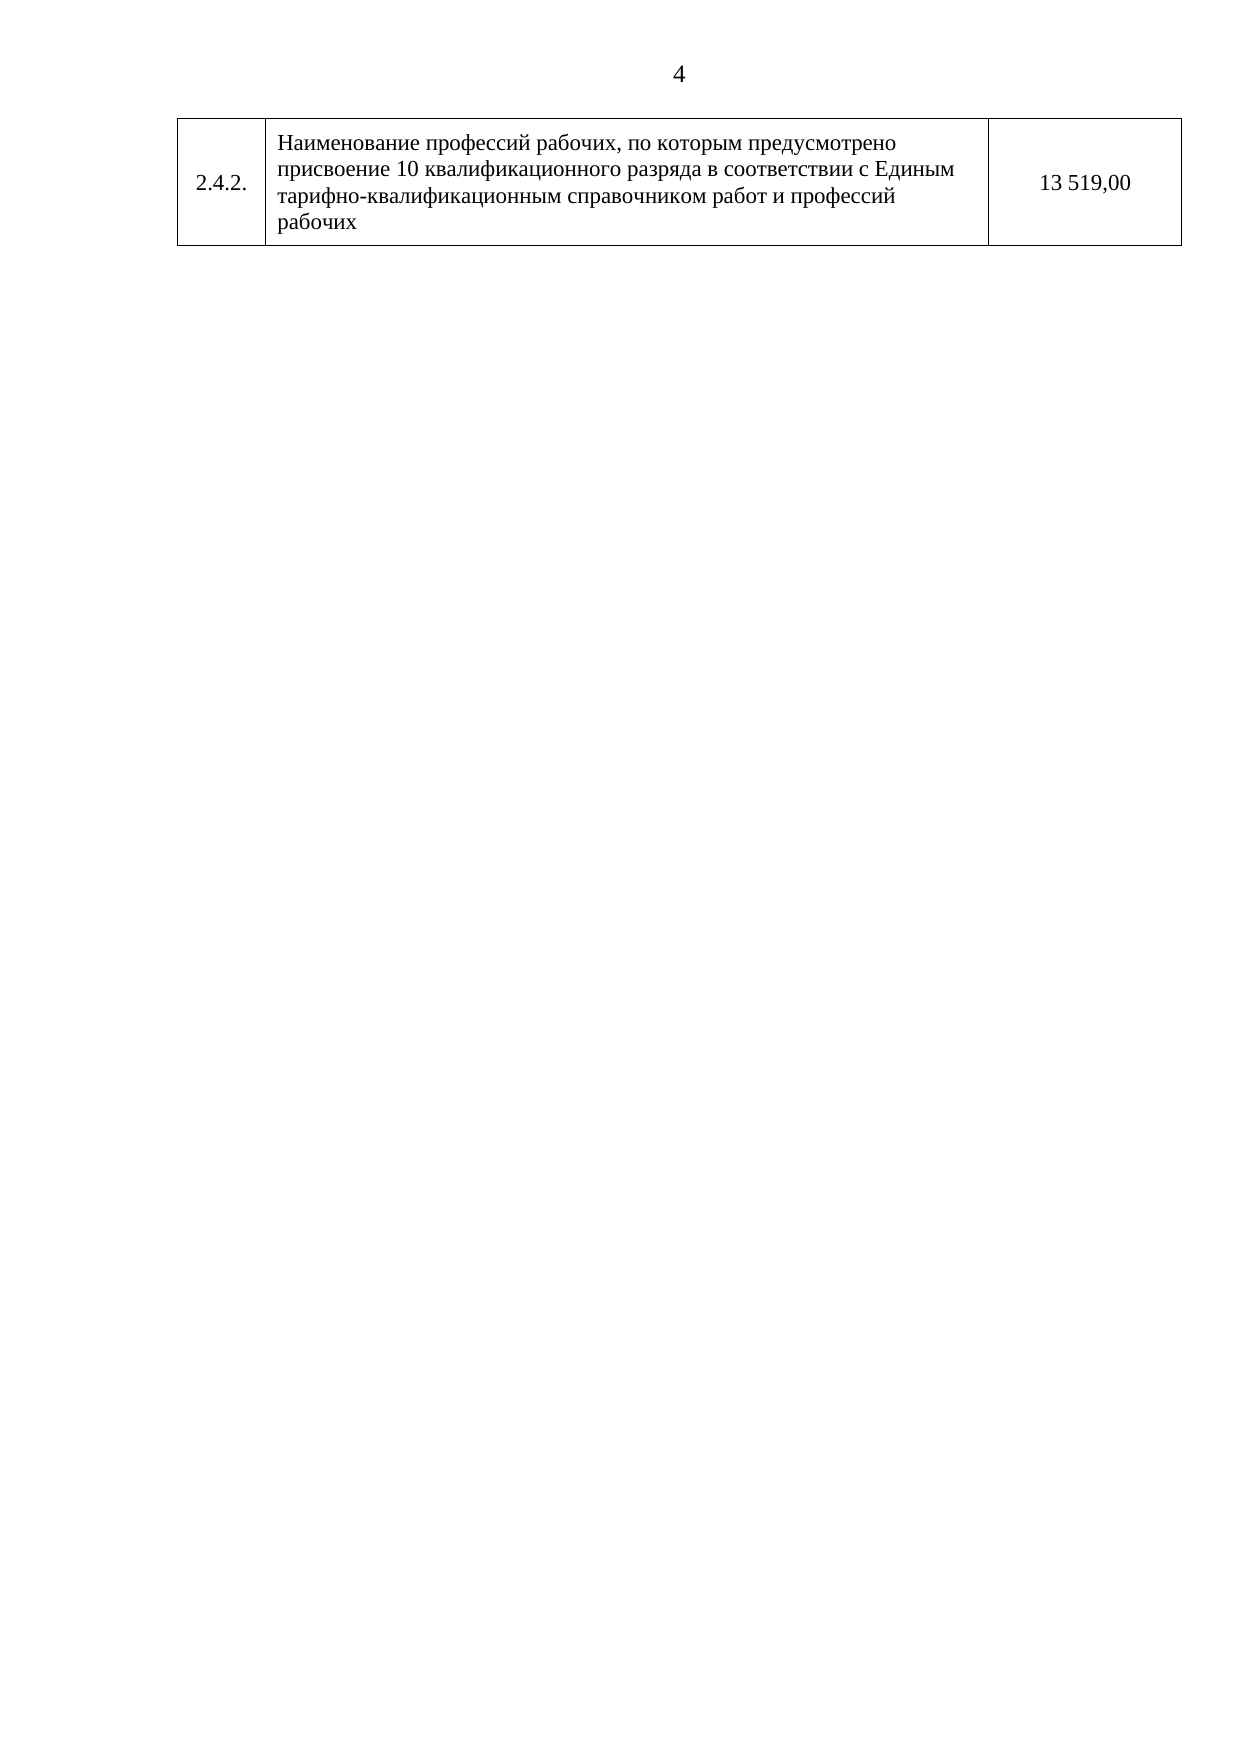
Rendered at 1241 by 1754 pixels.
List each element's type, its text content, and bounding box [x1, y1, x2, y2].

table_cell 2.4.2. [178, 119, 265, 245]
table_cell 13 519,00 [989, 119, 1181, 245]
table_cell Наименование профессий рабочих, по которым предусмотрено присвоение 10 квалификационного разряда в соответствии с Единым тарифно-квалификационным справочником работ и профессий рабочих [266, 119, 988, 245]
